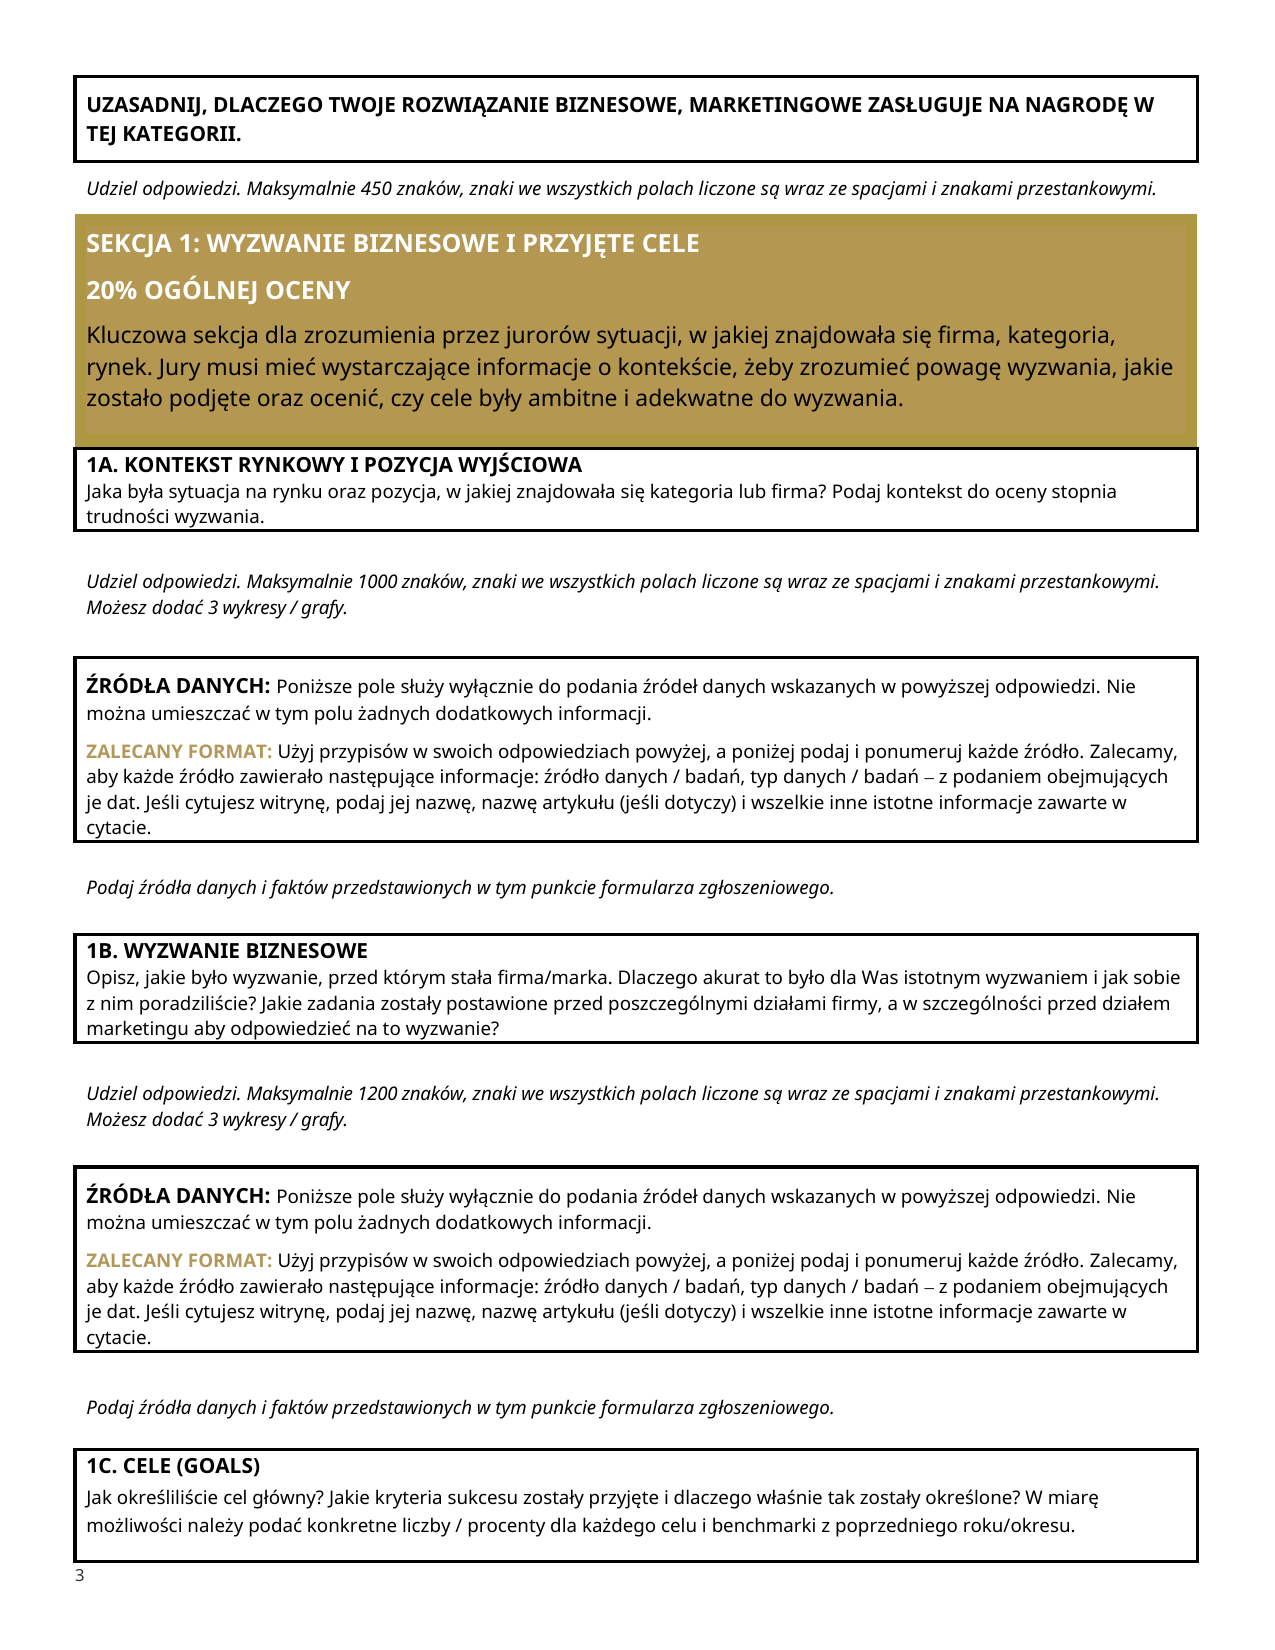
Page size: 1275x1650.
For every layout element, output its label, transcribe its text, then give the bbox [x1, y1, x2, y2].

table_cell Podaj źródła danych i faktów przedstawionych w tym punkcie formularza zgłoszeniowego. [75, 843, 1197, 933]
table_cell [77, 1451, 1196, 1560]
table_cell SEKCJA 1: WYZWANIE BIZNESOWE I PRZYJĘTE CELE 20% OGÓLNEJ OCENY Kluczowa sekcja dla zrozumienia przez jurorów sytuacji, w jakiej znajdowała się firma, kategoria, rynek. Jury musi mieć wystarczające informacje o kontekście, żeby zrozumieć powagę wyzwania, jakie zostało podjęte oraz ocenić, czy cele były ambitne i adekwatne do wyzwania. [75, 214, 1197, 447]
table_header UZASADNIJ, DLACZEGO TWOJE ROZWIĄZANIE BIZNESOWE, MARKETINGOWE ZASŁUGUJE NA NAGRODĘ W TEJ KATEGORII. [77, 78, 1196, 160]
table_cell Udziel odpowiedzi. Maksymalnie 1200 znaków, znaki we wszystkich polach liczone są wraz ze spacjami i znakami przestankowymi. Możesz dodać 3 wykresy / grafy. [75, 1044, 1197, 1165]
table_cell Udziel odpowiedzi. Maksymalnie 1000 znaków, znaki we wszystkich polach liczone są wraz ze spacjami i znakami przestankowymi. Możesz dodać 3 wykresy / grafy. [75, 532, 1197, 656]
table_cell Podaj źródła danych i faktów przedstawionych w tym punkcie formularza zgłoszeniowego. [75, 1353, 1197, 1448]
table_cell 1A. KONTEKST RYNKOWY I POZYCJA WYJŚCIOWA Jaka była sytuacja na rynku oraz pozycja, w jakiej znajdowała się kategoria lub firma? Podaj kontekst do oceny stopnia trudności wyzwania. [77, 450, 1196, 529]
table_cell Udziel odpowiedzi. Maksymalnie 450 znaków, znaki we wszystkich polach liczone są wraz ze spacjami i znakami przestankowymi. [75, 163, 1197, 214]
table_cell 1B. WYZWANIE BIZNESOWE Opisz, jakie było wyzwanie, przed którym stała firma/marka. Dlaczego akurat to było dla Was istotnym wyzwaniem i jak sobie z nim poradziliście? Jakie zadania zostały postawione przed poszczególnymi działami firmy, a w szczególności przed działem marketingu aby odpowiedzieć na to wyzwanie? [77, 936, 1196, 1041]
